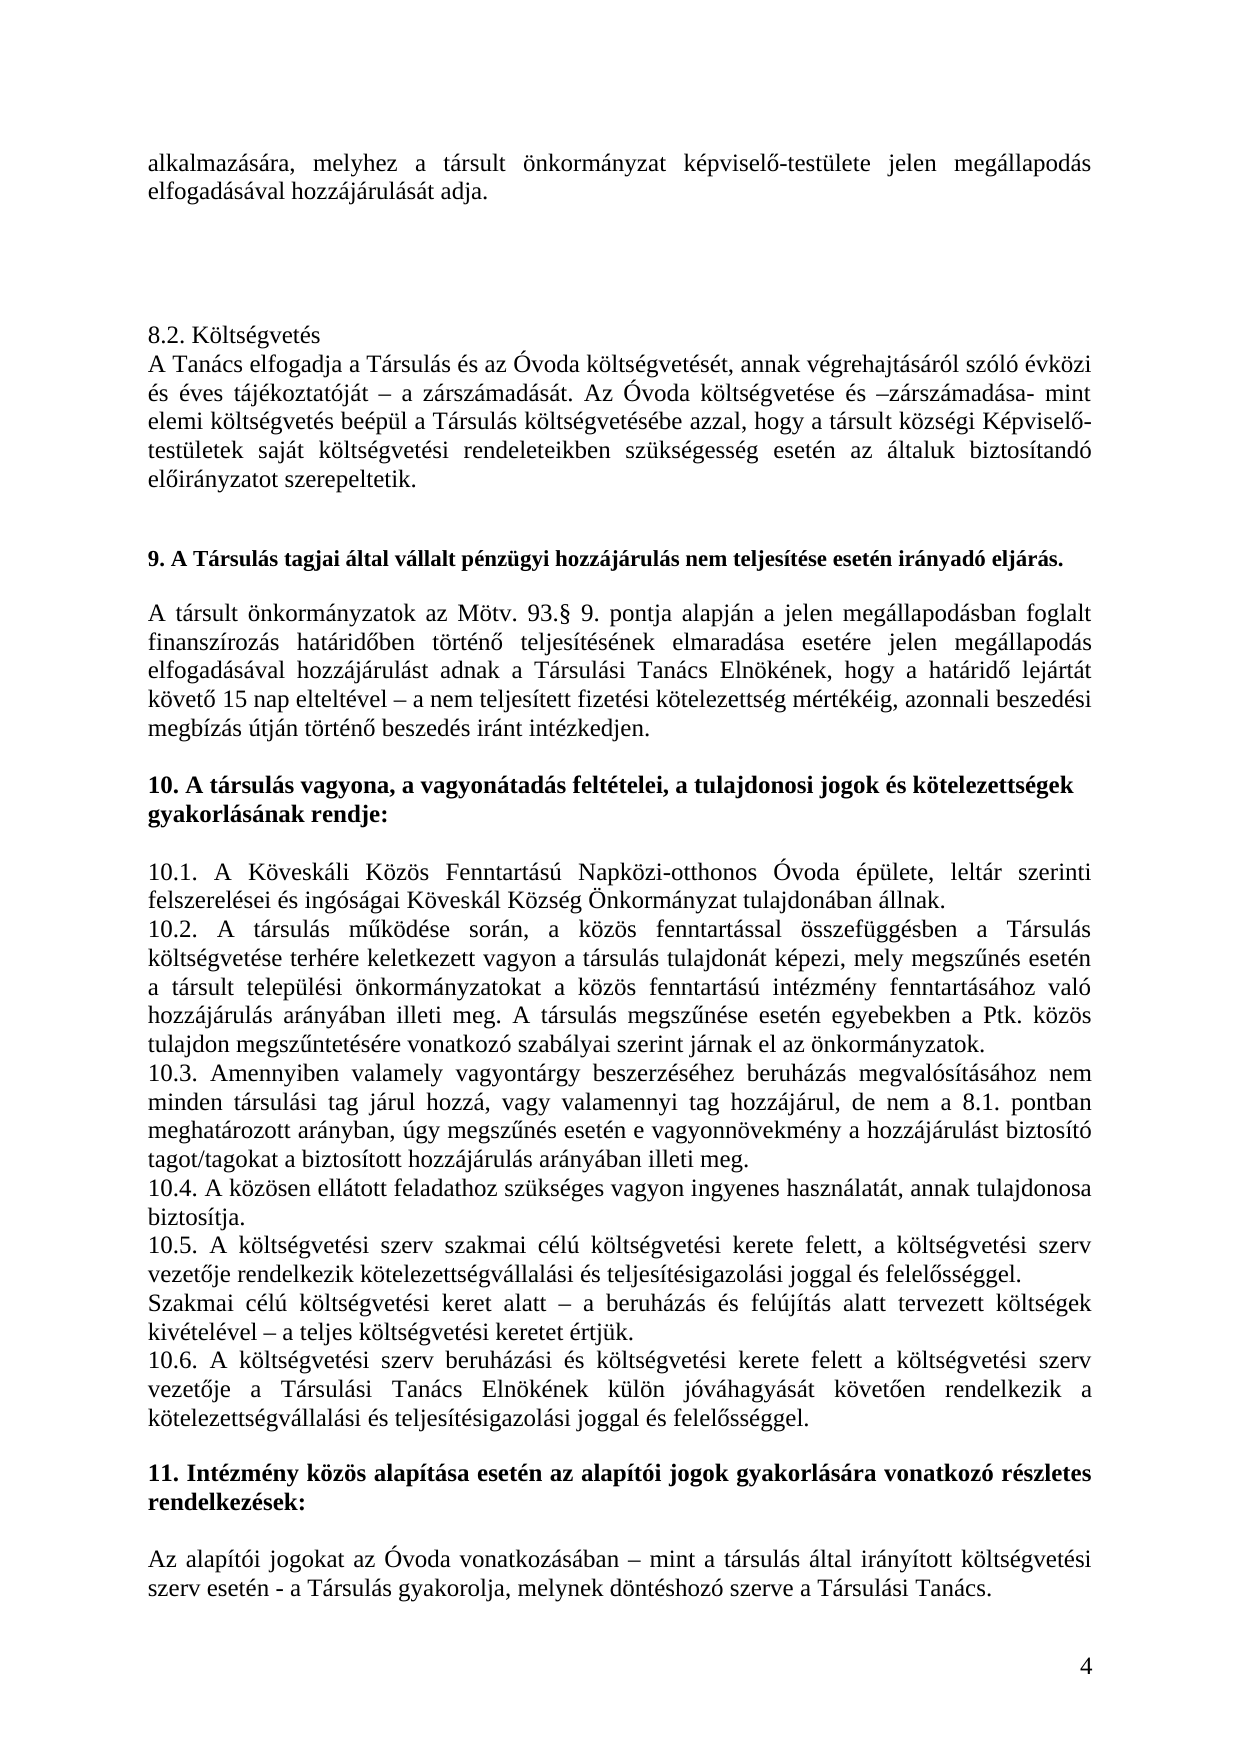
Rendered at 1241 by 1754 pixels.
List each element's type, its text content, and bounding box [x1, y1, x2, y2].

text 10.1. A Köveskáli Közös Fenntartású Napközi-otthonos Óvoda épülete, leltár szerinti felszerelései és ingóságai Köveskál Község Önkormányzat tulajdonában állnak. [148, 857, 1092, 914]
text 10.4. A közösen ellátott feladathoz szükséges vagyon ingyenes használatát, annak tulajdonosa biztosítja. [148, 1173, 1092, 1231]
text Szakmai célú költségvetési keret alatt – a beruházás és felújítás alatt tervezett költségek kivételével – a teljes költségvetési keretet értjük. [148, 1288, 1092, 1346]
text 11. Intézmény közös alapítása esetén az alapítói jogok gyakorlására vonatkozó részletes rendelkezések: [148, 1458, 1092, 1516]
text 10.6. A költségvetési szerv beruházási és költségvetési kerete felett a költségvetési szerv vezetője a Társulási Tanács Elnökének külön jóváhagyását követően rendelkezik a kötelezettségvállalási és teljesítésigazolási joggal és felelősséggel. [148, 1346, 1092, 1432]
text 10.5. A költségvetési szerv szakmai célú költségvetési kerete felett, a költségvetési szerv vezetője rendelkezik kötelezettségvállalási és teljesítésigazolási joggal és felelősséggel. [148, 1231, 1092, 1288]
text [148, 148, 1092, 205]
text A társult önkormányzatok az Mötv. 93.§ 9. pontja alapján a jelen megállapodásban foglalt finanszírozás határidőben történő teljesítésének elmaradása esetére jelen megállapodás elfogadásával hozzájárulást adnak a Társulási Tanács Elnökének, hogy a határidő lejártát követő 15 nap elteltével – a nem teljesített fizetési kötelezettség mértékéig, azonnali beszedési megbízás útján történő beszedés iránt intézkedjen. [148, 598, 1092, 742]
text 10.2. A társulás működése során, a közös fenntartással összefüggésben a Társulás költségvetése terhére keletkezett vagyon a társulás tulajdonát képezi, mely megszűnés esetén a társult települési önkormányzatokat a közös fenntartású intézmény fenntartásához való hozzájárulás arányában illeti meg. A társulás megszűnése esetén egyebekben a Ptk. közös tulajdon megszűntetésére vonatkozó szabályai szerint járnak el az önkormányzatok. [148, 914, 1092, 1058]
text 10.3. Amennyiben valamely vagyontárgy beszerzéséhez beruházás megvalósításához nem minden társulási tag járul hozzá, vagy valamennyi tag hozzájárul, de nem a 8.1. pontban meghatározott arányban, úgy megszűnés esetén e vagyonnövekmény a hozzájárulást biztosító tagot/tagokat a biztosított hozzájárulás arányában illeti meg. [148, 1058, 1092, 1173]
text A Tanács elfogadja a Társulás és az Óvoda költségvetését, annak végrehajtásáról szóló évközi és éves tájékoztatóját – a zárszámadását. Az Óvoda költségvetése és –zárszámadása- mint elemi költségvetés beépül a Társulás költségvetésébe azzal, hogy a társult községi Képviselő-testületek saját költségvetési rendeleteikben szükségesség esetén az általuk biztosítandó előirányzatot szerepeltetik. [148, 349, 1092, 493]
text Társulás tagjai által vállalt pénzügyi hozzájárulás nem teljesítése esetén irányadó eljárás. [148, 545, 1092, 572]
text 8.2. Költségvetés [148, 320, 1092, 349]
text Az alapítói jogokat az Óvoda vonatkozásában – mint a társulás által irányított költségvetési szerv esetén - a Társulás gyakorolja, melynek döntéshozó szerve a Társulási Tanács. [148, 1544, 1092, 1602]
text társulás vagyona, a vagyonátadás feltételei, a tulajdonosi jogok és kötelezettségek gyakorlásának rendje: [148, 771, 1092, 828]
